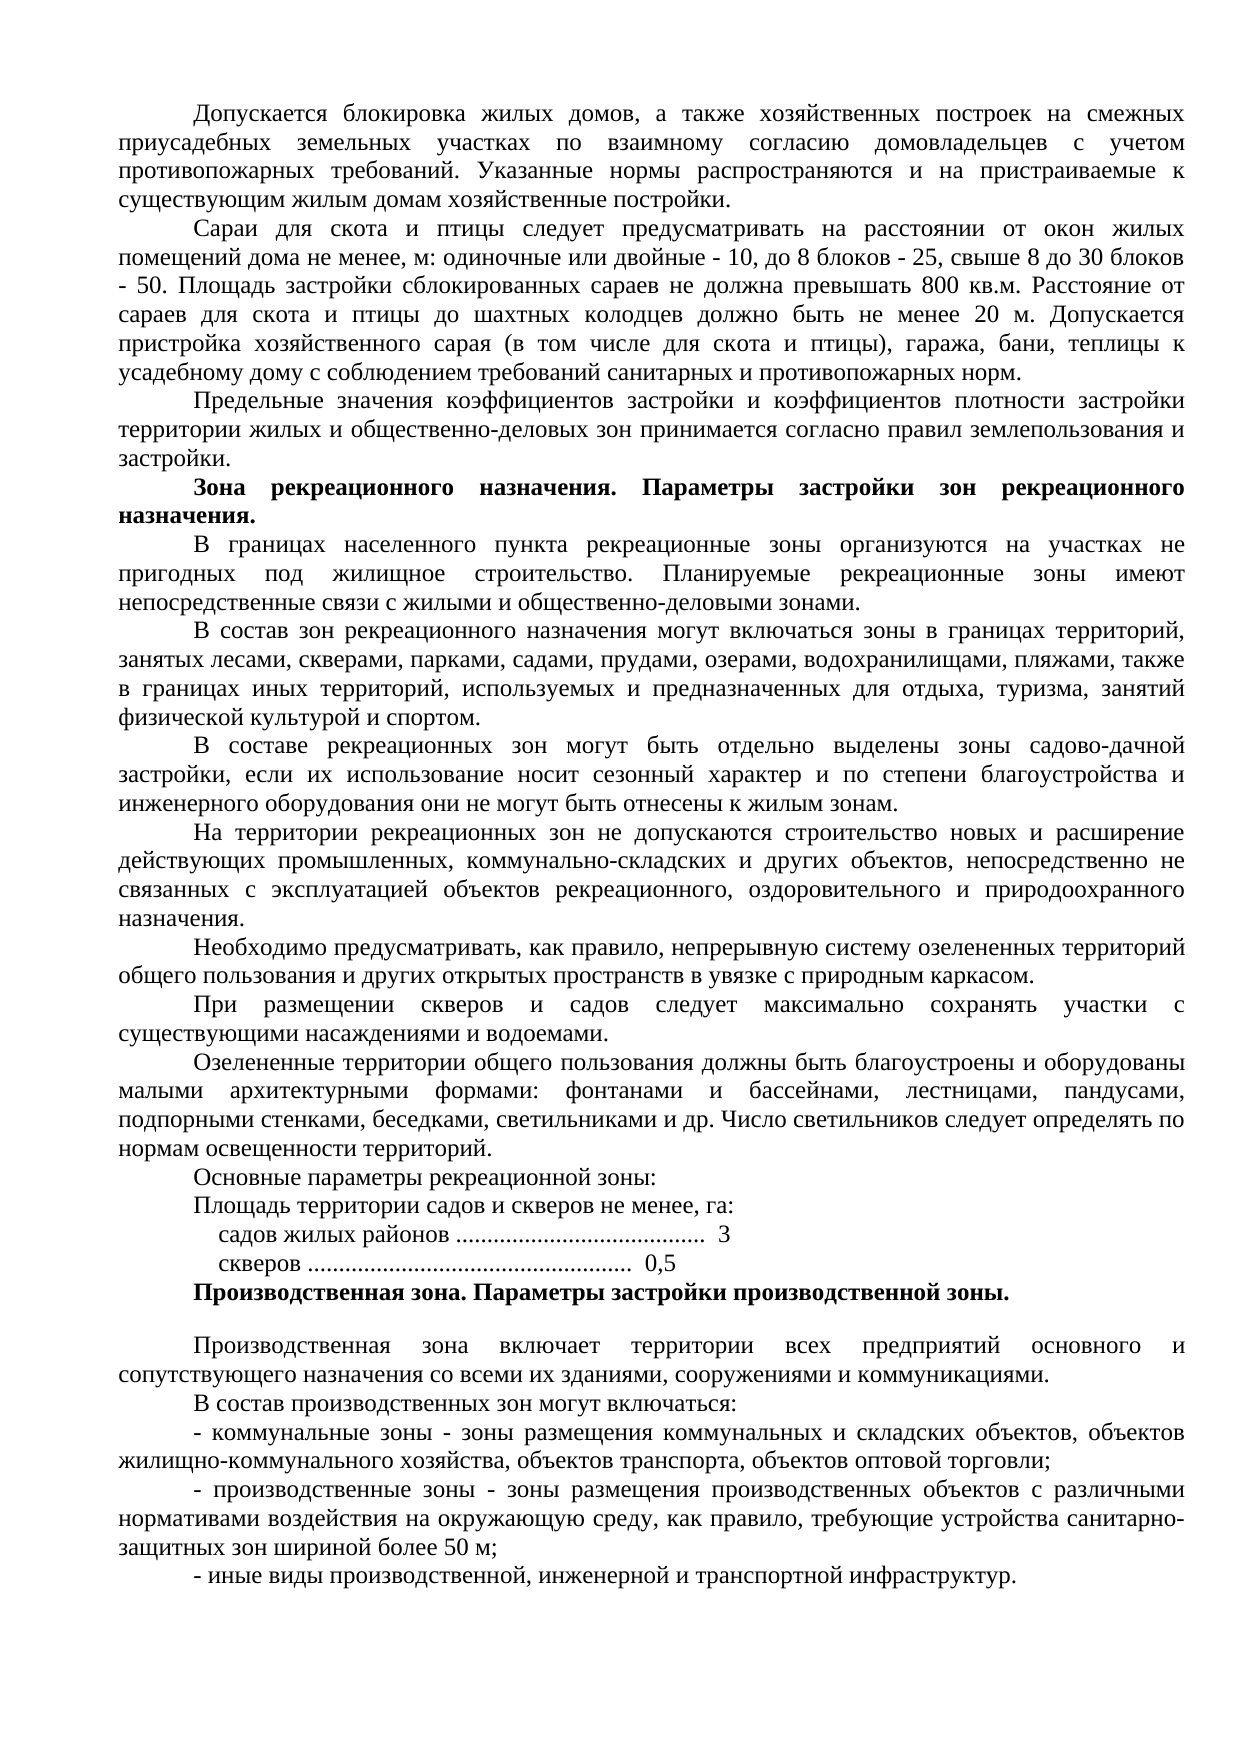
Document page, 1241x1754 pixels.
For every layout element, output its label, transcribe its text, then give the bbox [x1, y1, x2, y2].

text Озелененные территории общего пользования должны быть благоустроены и оборудованы малыми архитектурными формами: фонтанами и бассейнами, лестницами, пандусами, подпорными стенками, беседками, светильниками и др. Число светильников следует определять по нормам освещенности территорий. [118, 1047, 1186, 1162]
text Зона рекреационного назначения. Параметры застройки зон рекреационного назначения. [118, 472, 1186, 529]
text В границах населенного пункта рекреационные зоны организуются на участках не пригодных под жилищное строительство. Планируемые рекреационные зоны имеют непосредственные связи с жилыми и общественно-деловыми зонами. [118, 529, 1186, 615]
text скверов .................................................... 0,5 [118, 1248, 1186, 1277]
text - коммунальные зоны - зоны размещения коммунальных и складских объектов, объектов жилищно-коммунального хозяйства, объектов транспорта, объектов оптовой торговли; [118, 1417, 1186, 1474]
text Производственная зона. Параметры застройки производственной зоны. [118, 1277, 1186, 1305]
text - иные виды производственной, инженерной и транспортной инфраструктур. [118, 1560, 1186, 1589]
text Допускается блокировка жилых домов, а также хозяйственных построек на смежных приусадебных земельных участках по взаимному согласию домовладельцев с учетом противопожарных требований. Указанные нормы распространяются и на пристраиваемые к существующим жилым домам хозяйственные постройки. [118, 98, 1186, 213]
text Основные параметры рекреационной зоны: [118, 1162, 1186, 1190]
text садов жилых районов ........................................ 3 [118, 1219, 1186, 1248]
text - производственные зоны - зоны размещения производственных объектов с различными нормативами воздействия на окружающую среду, как правило, требующие устройства санитарно-защитных зон шириной более 50 м; [118, 1474, 1186, 1560]
text При размещении скверов и садов следует максимально сохранять участки с существующими насаждениями и водоемами. [118, 989, 1186, 1047]
text Площадь территории садов и скверов не менее, га: [118, 1190, 1186, 1219]
text Сараи для скота и птицы следует предусматривать на расстоянии от окон жилых помещений дома не менее, м: одиночные или двойные - 10, до 8 блоков - 25, свыше 8 до 30 блоков - 50. Площадь застройки сблокированных сараев не должна превышать 800 кв.м. Расстояние от сараев для скота и птицы до шахтных колодцев должно быть не менее 20 м. Допускается пристройка хозяйственного сарая (в том числе для скота и птицы), гаража, бани, теплицы к усадебному дому с соблюдением требований санитарных и противопожарных норм. [118, 213, 1186, 385]
text На территории рекреационных зон не допускаются строительство новых и расширение действующих промышленных, коммунально-складских и других объектов, непосредственно не связанных с эксплуатацией объектов рекреационного, оздоровительного и природоохранного назначения. [118, 817, 1186, 932]
text В состав производственных зон могут включаться: [118, 1388, 1186, 1417]
text Предельные значения коэффициентов застройки и коэффициентов плотности застройки территории жилых и общественно-деловых зон принимается согласно правил землепользования и застройки. [118, 385, 1186, 472]
text Производственная зона включает территории всех предприятий основного и сопутствующего назначения со всеми их зданиями, сооружениями и коммуникациями. [118, 1330, 1186, 1388]
text Необходимо предусматривать, как правило, непрерывную систему озелененных территорий общего пользования и других открытых пространств в увязке с природным каркасом. [118, 932, 1186, 989]
text В составе рекреационных зон могут быть отдельно выделены зоны садово-дачной застройки, если их использование носит сезонный характер и по степени благоустройства и инженерного оборудования они не могут быть отнесены к жилым зонам. [118, 730, 1186, 817]
text В состав зон рекреационного назначения могут включаться зоны в границах территорий, занятых лесами, скверами, парками, садами, прудами, озерами, водохранилищами, пляжами, также в границах иных территорий, используемых и предназначенных для отдыха, туризма, занятий физической культурой и спортом. [118, 615, 1186, 730]
